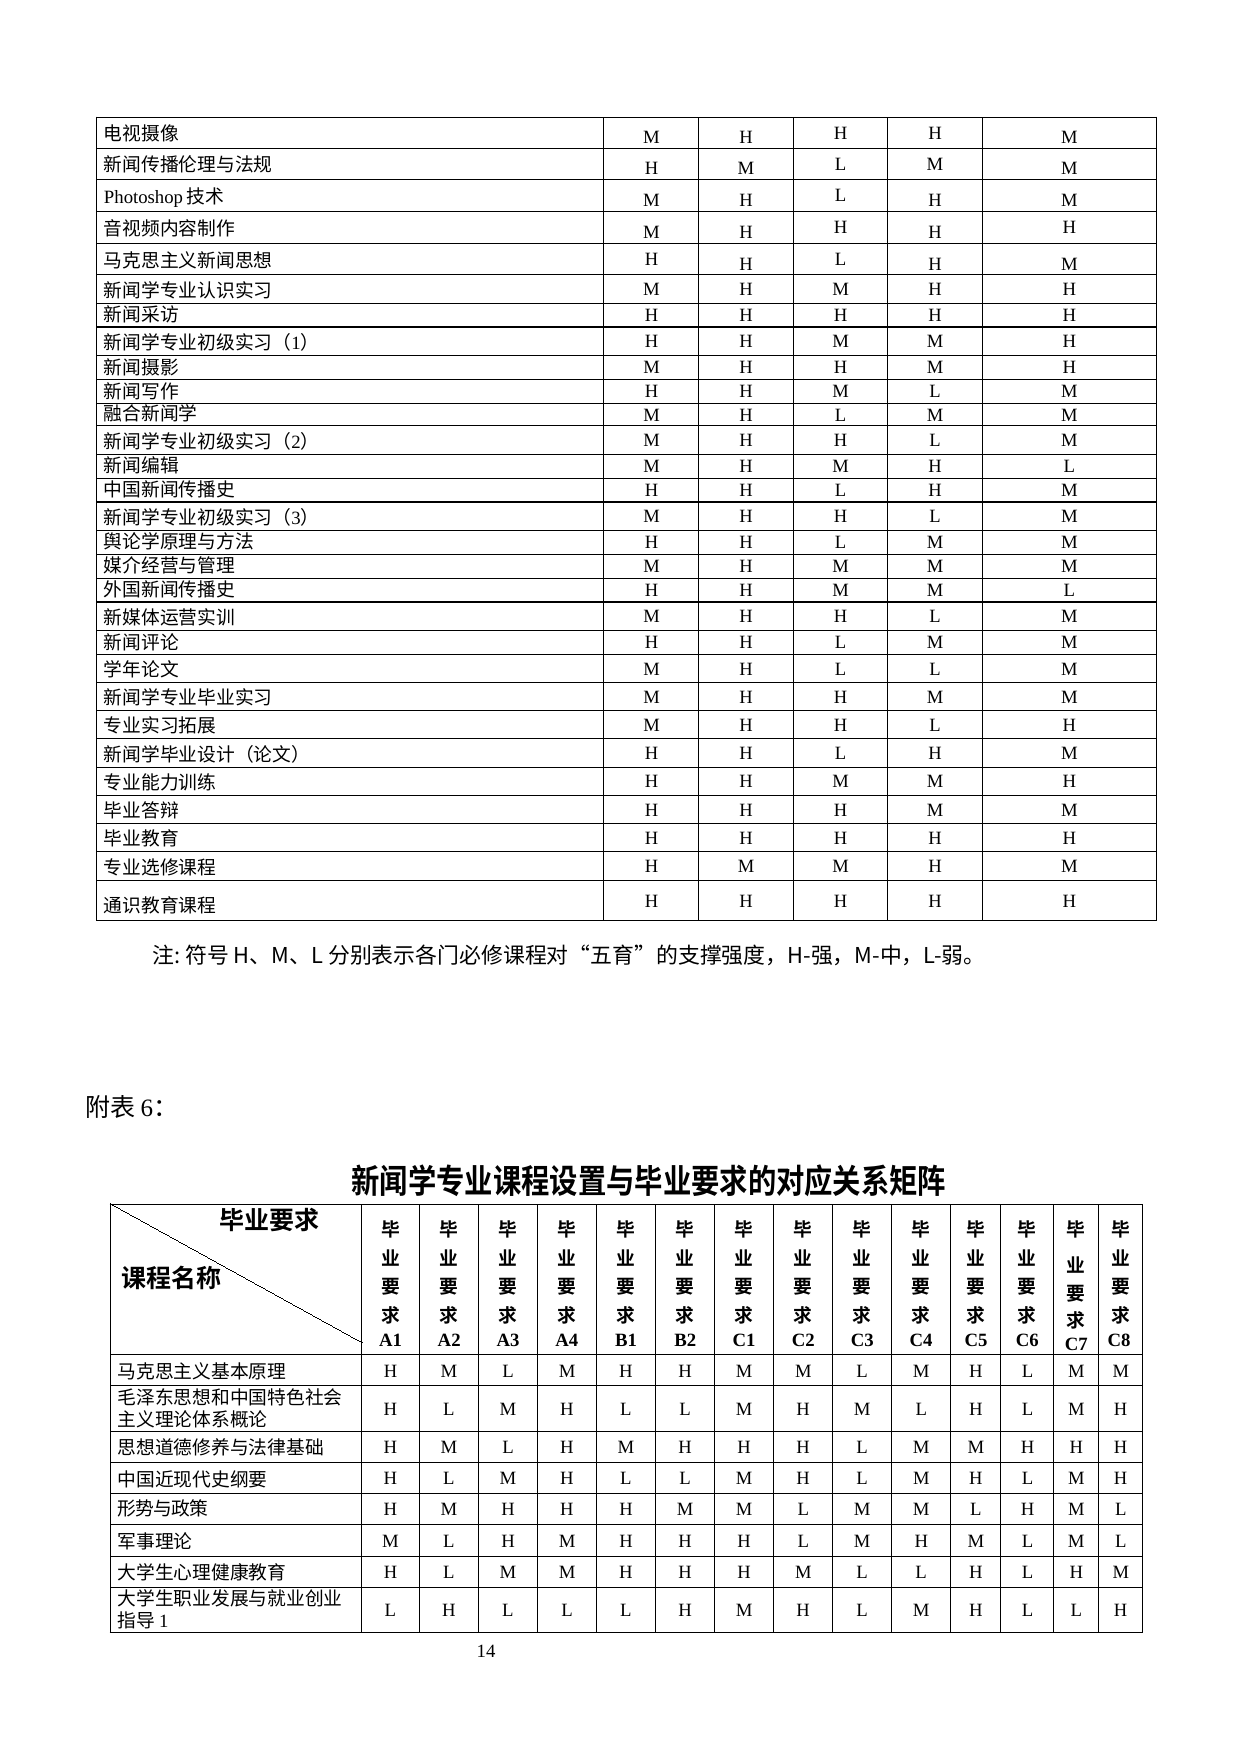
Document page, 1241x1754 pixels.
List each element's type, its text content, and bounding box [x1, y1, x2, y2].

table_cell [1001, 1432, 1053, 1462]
text 附表6： [85, 1087, 1167, 1123]
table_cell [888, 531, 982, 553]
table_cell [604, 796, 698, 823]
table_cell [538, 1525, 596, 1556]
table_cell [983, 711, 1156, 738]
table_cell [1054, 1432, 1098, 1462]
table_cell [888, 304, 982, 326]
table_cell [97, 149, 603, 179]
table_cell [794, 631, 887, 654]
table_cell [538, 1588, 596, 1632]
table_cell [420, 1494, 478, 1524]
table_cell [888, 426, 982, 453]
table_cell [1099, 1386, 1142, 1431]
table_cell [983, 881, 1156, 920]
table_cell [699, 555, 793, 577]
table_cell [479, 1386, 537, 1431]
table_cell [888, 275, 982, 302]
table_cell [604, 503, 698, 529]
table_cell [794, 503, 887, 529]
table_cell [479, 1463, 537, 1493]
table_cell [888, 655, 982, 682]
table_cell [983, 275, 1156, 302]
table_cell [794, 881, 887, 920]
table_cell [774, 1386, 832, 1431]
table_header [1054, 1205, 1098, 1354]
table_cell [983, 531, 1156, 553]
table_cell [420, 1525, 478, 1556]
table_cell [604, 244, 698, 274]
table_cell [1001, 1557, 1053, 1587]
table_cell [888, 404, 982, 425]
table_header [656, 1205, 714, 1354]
text 注: 符号 H、M、L 分别表示各门必修课程对“五育”的支撑强度，H-强，M-中，L-弱。 [152, 938, 1167, 969]
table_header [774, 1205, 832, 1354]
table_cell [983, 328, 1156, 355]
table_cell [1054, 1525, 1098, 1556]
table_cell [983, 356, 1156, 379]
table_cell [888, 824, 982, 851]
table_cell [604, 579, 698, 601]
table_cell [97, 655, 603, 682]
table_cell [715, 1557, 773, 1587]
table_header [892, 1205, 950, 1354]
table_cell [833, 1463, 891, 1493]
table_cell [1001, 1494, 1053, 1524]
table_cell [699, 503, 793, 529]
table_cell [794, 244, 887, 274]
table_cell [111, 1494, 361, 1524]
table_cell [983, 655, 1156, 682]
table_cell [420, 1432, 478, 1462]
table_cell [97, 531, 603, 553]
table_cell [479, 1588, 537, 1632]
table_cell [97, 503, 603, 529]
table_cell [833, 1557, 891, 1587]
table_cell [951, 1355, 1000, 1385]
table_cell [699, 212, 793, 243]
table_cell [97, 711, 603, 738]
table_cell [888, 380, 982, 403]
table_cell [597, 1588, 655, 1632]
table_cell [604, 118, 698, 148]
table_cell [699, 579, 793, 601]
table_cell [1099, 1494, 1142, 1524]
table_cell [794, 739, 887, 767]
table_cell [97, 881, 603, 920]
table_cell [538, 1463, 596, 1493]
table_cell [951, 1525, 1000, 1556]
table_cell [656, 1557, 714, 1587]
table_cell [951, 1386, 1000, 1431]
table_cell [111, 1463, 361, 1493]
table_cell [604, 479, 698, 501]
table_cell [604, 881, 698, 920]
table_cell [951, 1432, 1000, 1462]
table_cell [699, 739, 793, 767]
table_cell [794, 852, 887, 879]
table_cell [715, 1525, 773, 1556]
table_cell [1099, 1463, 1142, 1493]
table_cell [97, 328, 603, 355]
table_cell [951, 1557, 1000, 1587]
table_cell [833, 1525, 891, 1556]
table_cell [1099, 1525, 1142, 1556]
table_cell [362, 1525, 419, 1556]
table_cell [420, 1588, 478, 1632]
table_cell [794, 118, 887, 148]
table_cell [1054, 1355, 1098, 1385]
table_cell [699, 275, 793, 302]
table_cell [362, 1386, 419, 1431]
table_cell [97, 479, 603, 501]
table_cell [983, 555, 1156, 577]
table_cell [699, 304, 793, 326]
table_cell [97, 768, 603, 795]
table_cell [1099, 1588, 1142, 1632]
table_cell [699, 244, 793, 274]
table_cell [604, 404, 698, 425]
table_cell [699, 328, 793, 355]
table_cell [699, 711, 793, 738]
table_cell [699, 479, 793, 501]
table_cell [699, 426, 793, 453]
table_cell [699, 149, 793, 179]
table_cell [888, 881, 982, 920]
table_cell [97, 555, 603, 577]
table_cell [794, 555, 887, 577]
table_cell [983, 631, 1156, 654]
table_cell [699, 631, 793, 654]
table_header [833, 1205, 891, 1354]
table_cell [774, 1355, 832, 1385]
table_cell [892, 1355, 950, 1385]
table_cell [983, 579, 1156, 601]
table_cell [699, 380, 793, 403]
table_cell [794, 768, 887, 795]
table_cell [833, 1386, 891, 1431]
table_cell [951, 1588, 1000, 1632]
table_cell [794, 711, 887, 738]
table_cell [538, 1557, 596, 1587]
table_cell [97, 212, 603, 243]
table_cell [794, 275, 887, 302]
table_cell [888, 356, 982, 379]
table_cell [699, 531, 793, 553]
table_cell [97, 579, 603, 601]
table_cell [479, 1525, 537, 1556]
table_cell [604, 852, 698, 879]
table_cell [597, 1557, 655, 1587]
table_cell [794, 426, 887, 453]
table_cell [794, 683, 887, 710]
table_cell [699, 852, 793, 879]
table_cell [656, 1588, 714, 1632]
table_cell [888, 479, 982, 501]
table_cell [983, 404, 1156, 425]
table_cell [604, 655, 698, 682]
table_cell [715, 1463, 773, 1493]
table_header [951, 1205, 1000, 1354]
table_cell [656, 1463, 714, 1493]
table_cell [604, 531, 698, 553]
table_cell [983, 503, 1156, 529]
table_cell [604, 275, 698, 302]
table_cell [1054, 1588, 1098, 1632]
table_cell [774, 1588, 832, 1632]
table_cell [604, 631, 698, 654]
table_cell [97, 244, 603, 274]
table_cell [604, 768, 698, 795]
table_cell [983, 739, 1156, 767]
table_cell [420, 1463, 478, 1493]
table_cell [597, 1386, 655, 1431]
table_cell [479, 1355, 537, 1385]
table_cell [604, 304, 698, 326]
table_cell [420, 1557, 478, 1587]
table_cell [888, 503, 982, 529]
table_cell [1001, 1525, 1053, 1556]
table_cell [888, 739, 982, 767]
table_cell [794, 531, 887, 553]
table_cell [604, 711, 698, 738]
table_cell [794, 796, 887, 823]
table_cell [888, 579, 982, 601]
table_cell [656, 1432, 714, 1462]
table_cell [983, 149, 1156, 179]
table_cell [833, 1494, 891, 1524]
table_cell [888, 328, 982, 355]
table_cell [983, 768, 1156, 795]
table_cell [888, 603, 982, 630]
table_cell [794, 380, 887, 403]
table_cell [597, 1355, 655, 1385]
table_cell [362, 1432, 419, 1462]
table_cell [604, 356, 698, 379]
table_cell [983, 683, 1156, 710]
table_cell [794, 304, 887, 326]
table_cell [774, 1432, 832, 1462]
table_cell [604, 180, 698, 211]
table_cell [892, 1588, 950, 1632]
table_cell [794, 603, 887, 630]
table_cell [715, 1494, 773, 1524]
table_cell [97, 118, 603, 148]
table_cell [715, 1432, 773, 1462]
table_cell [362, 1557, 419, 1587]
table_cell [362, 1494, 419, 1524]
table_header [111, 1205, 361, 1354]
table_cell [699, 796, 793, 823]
subtitle 新闻学专业课程设置与毕业要求的对应关系矩阵 [130, 1152, 1167, 1204]
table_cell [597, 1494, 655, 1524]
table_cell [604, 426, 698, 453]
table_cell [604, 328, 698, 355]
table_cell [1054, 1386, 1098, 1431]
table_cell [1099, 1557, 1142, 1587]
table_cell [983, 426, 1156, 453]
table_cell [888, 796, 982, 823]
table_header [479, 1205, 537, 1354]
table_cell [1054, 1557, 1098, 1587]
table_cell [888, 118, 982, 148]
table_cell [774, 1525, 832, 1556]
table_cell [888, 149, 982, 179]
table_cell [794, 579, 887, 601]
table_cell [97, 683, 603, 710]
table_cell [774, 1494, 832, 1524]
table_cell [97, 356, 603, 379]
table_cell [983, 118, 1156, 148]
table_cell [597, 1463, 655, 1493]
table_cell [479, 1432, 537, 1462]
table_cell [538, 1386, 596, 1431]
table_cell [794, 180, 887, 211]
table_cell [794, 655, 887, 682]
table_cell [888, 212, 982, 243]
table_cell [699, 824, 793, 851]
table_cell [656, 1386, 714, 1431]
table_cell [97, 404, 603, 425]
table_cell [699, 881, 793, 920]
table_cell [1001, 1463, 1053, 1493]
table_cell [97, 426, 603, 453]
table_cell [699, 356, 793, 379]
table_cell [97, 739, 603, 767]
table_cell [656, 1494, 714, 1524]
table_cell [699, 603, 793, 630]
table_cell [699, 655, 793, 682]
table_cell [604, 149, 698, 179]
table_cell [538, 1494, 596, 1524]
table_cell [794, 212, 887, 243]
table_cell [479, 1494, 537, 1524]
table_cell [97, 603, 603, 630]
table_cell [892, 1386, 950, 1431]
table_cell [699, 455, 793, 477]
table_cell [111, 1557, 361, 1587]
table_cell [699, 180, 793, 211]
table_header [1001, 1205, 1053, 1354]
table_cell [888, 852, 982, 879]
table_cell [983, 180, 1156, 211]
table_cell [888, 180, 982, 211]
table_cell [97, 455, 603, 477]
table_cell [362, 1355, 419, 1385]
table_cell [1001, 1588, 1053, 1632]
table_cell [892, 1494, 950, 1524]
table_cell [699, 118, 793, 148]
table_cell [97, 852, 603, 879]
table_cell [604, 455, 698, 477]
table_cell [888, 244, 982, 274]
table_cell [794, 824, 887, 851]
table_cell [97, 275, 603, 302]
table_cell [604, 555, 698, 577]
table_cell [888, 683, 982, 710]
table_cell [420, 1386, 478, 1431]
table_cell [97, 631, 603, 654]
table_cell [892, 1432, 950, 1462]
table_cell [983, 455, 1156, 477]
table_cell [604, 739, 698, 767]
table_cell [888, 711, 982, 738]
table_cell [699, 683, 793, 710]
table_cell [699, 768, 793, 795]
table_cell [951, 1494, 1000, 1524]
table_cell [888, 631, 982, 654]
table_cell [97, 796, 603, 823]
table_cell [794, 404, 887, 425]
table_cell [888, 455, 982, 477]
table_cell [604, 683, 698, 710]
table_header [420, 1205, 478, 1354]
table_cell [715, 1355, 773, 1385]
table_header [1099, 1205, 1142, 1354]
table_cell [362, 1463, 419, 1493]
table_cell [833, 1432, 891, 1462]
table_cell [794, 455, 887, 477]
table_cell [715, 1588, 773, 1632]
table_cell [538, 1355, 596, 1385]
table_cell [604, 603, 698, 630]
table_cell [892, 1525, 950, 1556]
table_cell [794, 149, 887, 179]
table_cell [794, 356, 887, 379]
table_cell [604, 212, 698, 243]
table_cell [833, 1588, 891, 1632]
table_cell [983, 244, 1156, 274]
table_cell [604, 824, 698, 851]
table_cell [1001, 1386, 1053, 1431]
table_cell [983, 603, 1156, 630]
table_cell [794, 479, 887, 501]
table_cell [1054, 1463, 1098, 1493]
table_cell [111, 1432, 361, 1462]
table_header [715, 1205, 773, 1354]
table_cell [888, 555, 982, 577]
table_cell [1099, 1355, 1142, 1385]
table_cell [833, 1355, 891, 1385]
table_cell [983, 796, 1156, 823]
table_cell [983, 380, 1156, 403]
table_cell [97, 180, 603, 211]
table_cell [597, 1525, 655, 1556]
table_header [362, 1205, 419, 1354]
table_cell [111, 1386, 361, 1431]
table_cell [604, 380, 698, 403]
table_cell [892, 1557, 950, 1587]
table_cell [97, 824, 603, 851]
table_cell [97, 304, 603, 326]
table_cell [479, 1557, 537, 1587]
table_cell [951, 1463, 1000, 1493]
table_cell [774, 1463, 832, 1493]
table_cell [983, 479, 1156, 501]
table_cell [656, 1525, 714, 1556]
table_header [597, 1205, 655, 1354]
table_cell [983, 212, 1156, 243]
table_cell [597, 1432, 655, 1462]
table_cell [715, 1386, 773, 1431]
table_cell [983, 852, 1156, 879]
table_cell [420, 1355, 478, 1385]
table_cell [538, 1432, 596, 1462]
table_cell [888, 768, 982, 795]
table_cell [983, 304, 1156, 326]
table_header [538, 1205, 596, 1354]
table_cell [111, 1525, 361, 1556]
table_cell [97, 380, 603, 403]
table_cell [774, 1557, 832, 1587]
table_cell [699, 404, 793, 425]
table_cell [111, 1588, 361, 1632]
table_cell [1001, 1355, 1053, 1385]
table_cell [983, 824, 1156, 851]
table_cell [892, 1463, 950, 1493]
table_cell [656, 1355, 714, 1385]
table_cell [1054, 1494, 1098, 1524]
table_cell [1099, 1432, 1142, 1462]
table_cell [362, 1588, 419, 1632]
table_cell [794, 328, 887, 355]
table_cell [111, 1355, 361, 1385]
